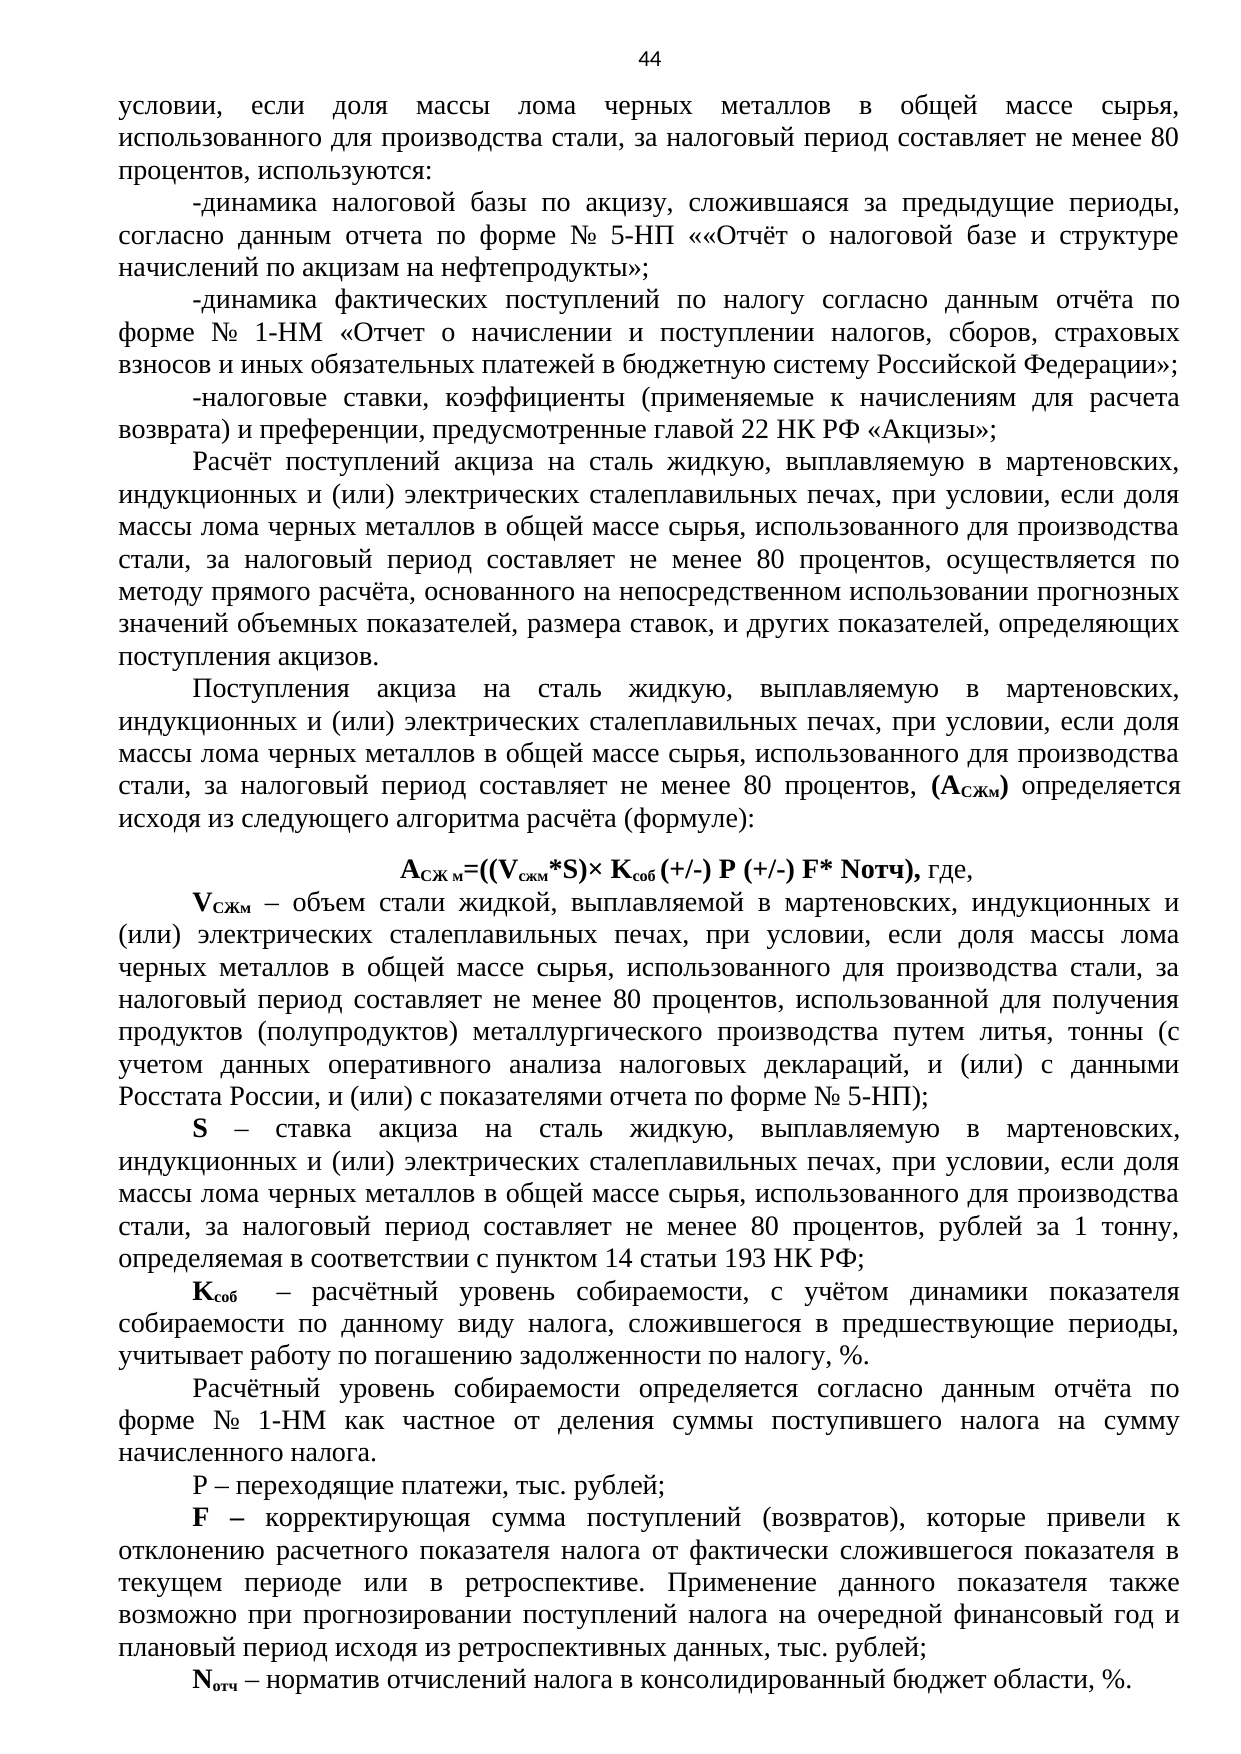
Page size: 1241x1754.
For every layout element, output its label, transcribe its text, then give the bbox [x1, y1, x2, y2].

text VСЖм – объем стали жидкой, выплавляемой в мартеновских, индукционных и (или) электрических сталеплавильных печах, при условии, если доля массы лома черных металлов в общей массе сырья, использованного для производства стали, за налоговый период составляет не менее 80 процентов, использованной для получения продуктов (полупродуктов) металлургического производства путем литья, тонны (с учетом данных оперативного анализа налоговых деклараций, и (или) с данными Росстата России, и (или) с показателями отчета по форме № 5-НП); [118, 885, 1181, 1112]
text -динамика налоговой базы по акцизу, сложившаяся за предыдущие периоды, согласно данным отчета по форме № 5-НП ««Отчёт о налоговой базе и структуре начислений по акцизам на нефтепродукты»; [118, 185, 1181, 282]
text АСЖ м=((Vсжм*S)× Kсоб (+/-) P (+/-) F* Nотч), где, [118, 852, 1181, 885]
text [118, 88, 1181, 185]
text Расчётный уровень собираемости определяется согласно данным отчёта по форме № 1-НМ как частное от деления суммы поступившего налога на сумму начисленного налога. [118, 1371, 1181, 1468]
text P – переходящие платежи, тыс. рублей; [118, 1468, 1181, 1500]
text Поступления акциза на сталь жидкую, выплавляемую в мартеновских, индукционных и (или) электрических сталеплавильных печах, при условии, если доля массы лома черных металлов в общей массе сырья, использованного для производства стали, за налоговый период составляет не менее 80 процентов, (АСЖм) определяется исходя из следующего алгоритма расчёта (формуле): [118, 671, 1181, 833]
text F – корректирующая сумма поступлений (возвратов), которые привели к отклонению расчетного показателя налога от фактически сложившегося показателя в текущем периоде или в ретроспективе. Применение данного показателя также возможно при прогнозировании поступлений налога на очередной финансовый год и плановый период исходя из ретроспективных данных, тыс. рублей; [118, 1500, 1181, 1662]
text Kсоб – расчётный уровень собираемости, с учётом динамики показателя собираемости по данному виду налога, сложившегося в предшествующие периоды, учитывает работу по погашению задолженности по налогу, %. [118, 1273, 1181, 1371]
text -налоговые ставки, коэффициенты (применяемые к начислениям для расчета возврата) и преференции, предусмотренные главой 22 НК РФ «Акцизы»; [118, 380, 1181, 444]
text Расчёт поступлений акциза на сталь жидкую, выплавляемую в мартеновских, индукционных и (или) электрических сталеплавильных печах, при условии, если доля массы лома черных металлов в общей массе сырья, использованного для производства стали, за налоговый период составляет не менее 80 процентов, осуществляется по методу прямого расчёта, основанного на непосредственном использовании прогнозных значений объемных показателей, размера ставок, и других показателей, определяющих поступления акцизов. [118, 444, 1181, 671]
text -динамика фактических поступлений по налогу согласно данным отчёта по форме № 1-НМ «Отчет о начислении и поступлении налогов, сборов, страховых взносов и иных обязательных платежей в бюджетную систему Российской Федерации»; [118, 282, 1181, 380]
text S – ставка акциза на сталь жидкую, выплавляемую в мартеновских, индукционных и (или) электрических сталеплавильных печах, при условии, если доля массы лома черных металлов в общей массе сырья, использованного для производства стали, за налоговый период составляет не менее 80 процентов, рублей за 1 тонну, определяемая в соответствии с пунктом 14 статьи 193 НК РФ; [118, 1112, 1181, 1273]
text Nотч – норматив отчислений налога в консолидированный бюджет области, %. [118, 1662, 1181, 1695]
